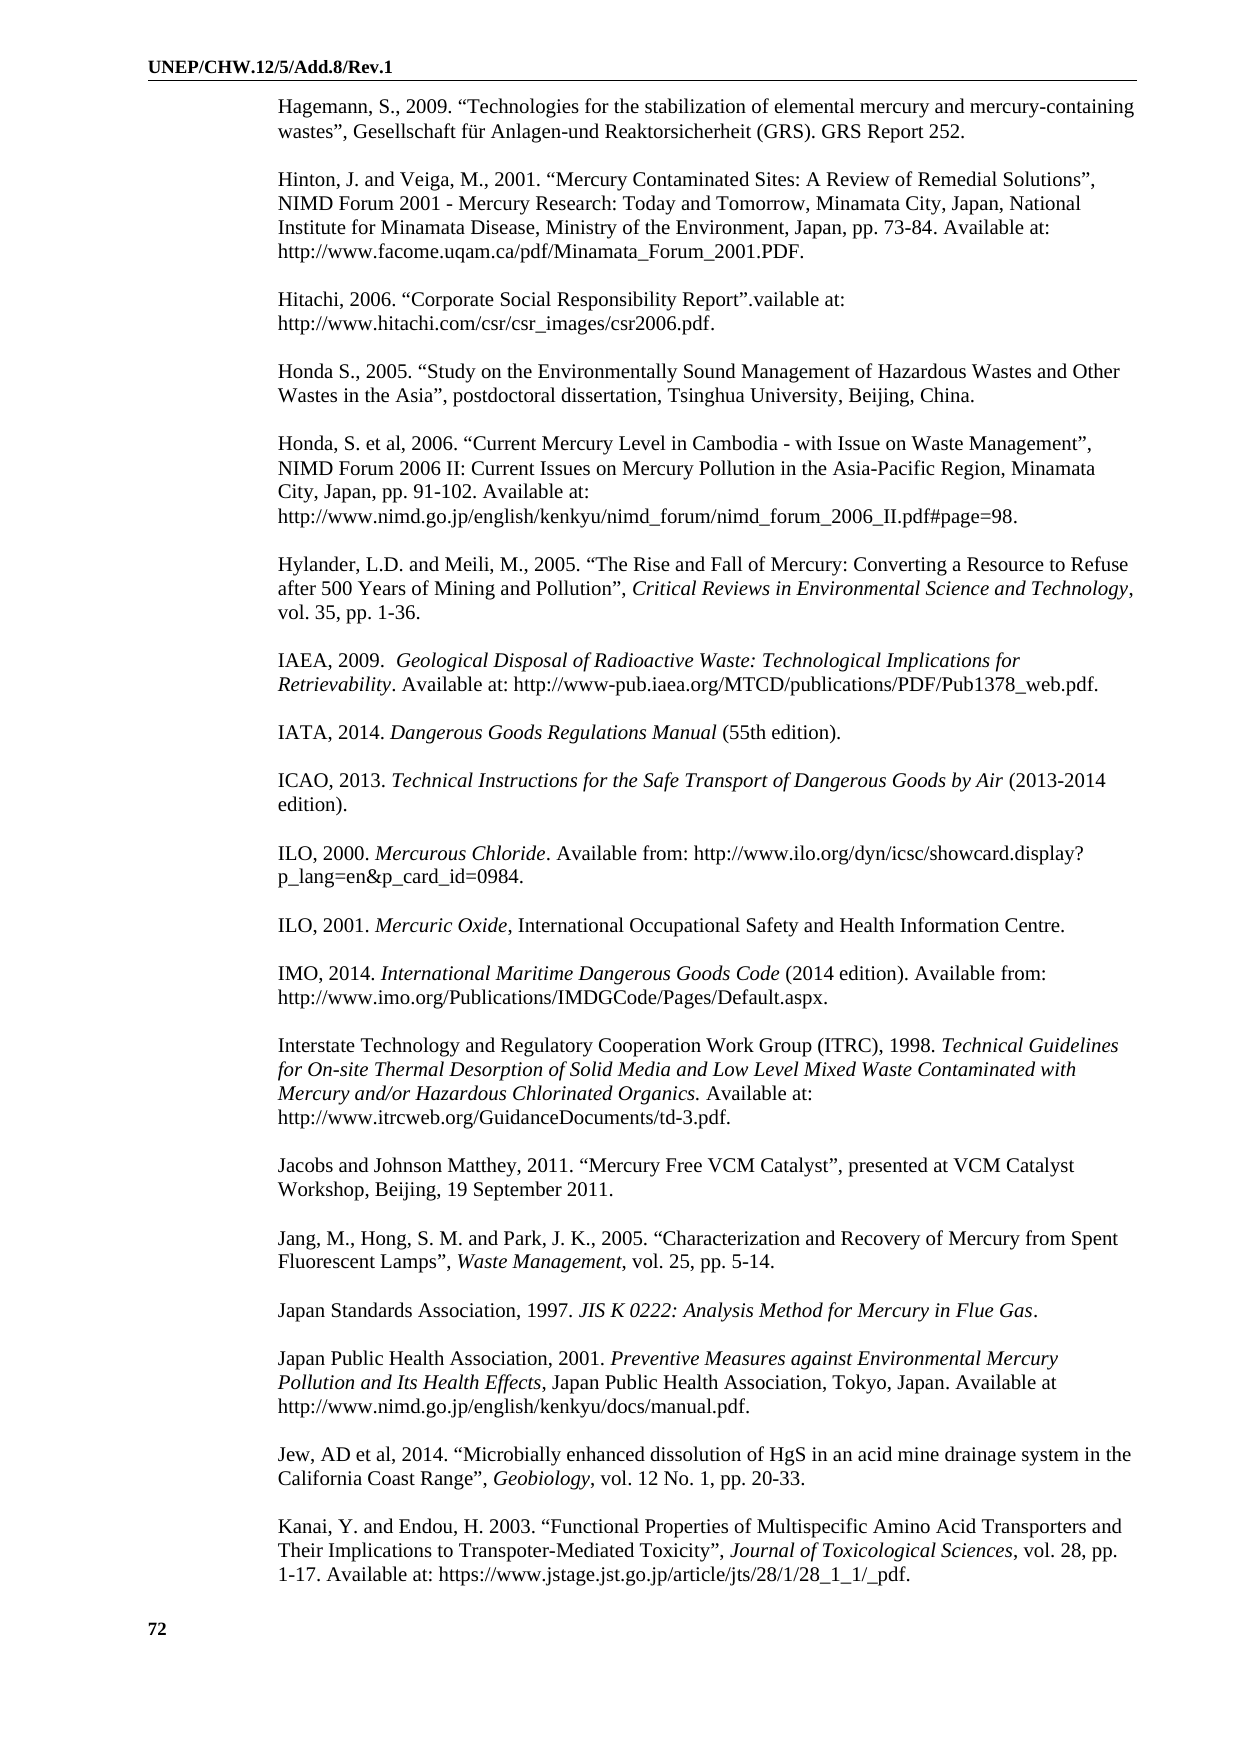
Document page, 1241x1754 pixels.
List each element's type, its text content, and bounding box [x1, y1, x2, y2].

text Honda S., 2005. “Study on the Environmentally Sound Management of Hazardous Wastes and Other Wastes in the Asia”, postdoctoral dissertation, Tsinghua University, Beijing, China. [278, 359, 1137, 407]
text IATA, 2014. Dangerous Goods Regulations Manual (55th edition). [278, 720, 1137, 744]
text Japan Standards Association, 1997. JIS K 0222: Analysis Method for Mercury in Flue Gas. [278, 1298, 1137, 1322]
text Hagemann, S., 2009. “Technologies for the stabilization of elemental mercury and mercury-containing wastes”, Gesellschaft für Anlagen-und Reaktorsicherheit (GRS). GRS Report 252. [278, 94, 1137, 143]
text Hitachi, 2006. “Corporate Social Responsibility Report”.vailable at: http://www.hitachi.com/csr/csr_images/csr2006.pdf. [278, 287, 1137, 335]
text ILO, 2000. Mercurous Chloride. Available from: http://www.ilo.org/dyn/icsc/showcard.display?p_lang=en&p_card_id=0984. [278, 840, 1137, 888]
text Jang, M., Hong, S. M. and Park, J. K., 2005. “Characterization and Recovery of Mercury from Spent Fluorescent Lamps”, Waste Management, vol. 25, pp. 5-14. [278, 1225, 1137, 1273]
text Jacobs and Johnson Matthey, 2011. “Mercury Free VCM Catalyst”, presented at VCM Catalyst Workshop, Beijing, 19 September 2011. [278, 1153, 1137, 1201]
text Hinton, J. and Veiga, M., 2001. “Mercury Contaminated Sites: A Review of Remedial Solutions”, NIMD Forum 2001 - Mercury Research: Today and Tomorrow, Minamata City, Japan, National Institute for Minamata Disease, Ministry of the Environment, Japan, pp. 73-84. Available at: http://www.facome.uqam.ca/pdf/Minamata_Forum_2001.PDF. [278, 167, 1137, 263]
text Jew, AD et al, 2014. “Microbially enhanced dissolution of HgS in an acid mine drainage system in the California Coast Range”, Geobiology, vol. 12 No. 1, pp. 20-33. [278, 1442, 1137, 1490]
text ICAO, 2013. Technical Instructions for the Safe Transport of Dangerous Goods by Air (2013-2014 edition). [278, 768, 1137, 816]
text IAEA, 2009. Geological Disposal of Radioactive Waste: Technological Implications for Retrievability. Available at: http://www-pub.iaea.org/MTCD/publications/PDF/Pub1378_web.pdf. [278, 648, 1137, 696]
text ILO, 2001. Mercuric Oxide, International Occupational Safety and Health Information Centre. [278, 913, 1137, 937]
text IMO, 2014. International Maritime Dangerous Goods Code (2014 edition). Available from: http://www.imo.org/Publications/IMDGCode/Pages/Default.aspx. [278, 961, 1137, 1009]
text Kanai, Y. and Endou, H. 2003. “Functional Properties of Multispecific Amino Acid Transporters and Their Implications to Transpoter-Mediated Toxicity”, Journal of Toxicological Sciences, vol. 28, pp. 1-17. Available at: https://www.jstage.jst.go.jp/article/jts/28/1/28_1_1/_pdf. [278, 1514, 1137, 1586]
text Japan Public Health Association, 2001. Preventive Measures against Environmental Mercury Pollution and Its Health Effects, Japan Public Health Association, Tokyo, Japan. Available at http://www.nimd.go.jp/english/kenkyu/docs/manual.pdf. [278, 1346, 1137, 1418]
text Honda, S. et al, 2006. “Current Mercury Level in Cambodia - with Issue on Waste Management”, NIMD Forum 2006 II: Current Issues on Mercury Pollution in the Asia-Pacific Region, Minamata City, Japan, pp. 91-102. Available at: http://www.nimd.go.jp/english/kenkyu/nimd_forum/nimd_forum_2006_II.pdf#page=98. [278, 431, 1137, 528]
text Hylander, L.D. and Meili, M., 2005. “The Rise and Fall of Mercury: Converting a Resource to Refuse after 500 Years of Mining and Pollution”, Critical Reviews in Environmental Science and Technology, vol. 35, pp. 1-36. [278, 552, 1137, 624]
text Interstate Technology and Regulatory Cooperation Work Group (ITRC), 1998. Technical Guidelines for On-site Thermal Desorption of Solid Media and Low Level Mixed Waste Contaminated with Mercury and/or Hazardous Chlorinated Organics. Available at: http://www.itrcweb.org/GuidanceDocuments/td-3.pdf. [278, 1033, 1137, 1129]
